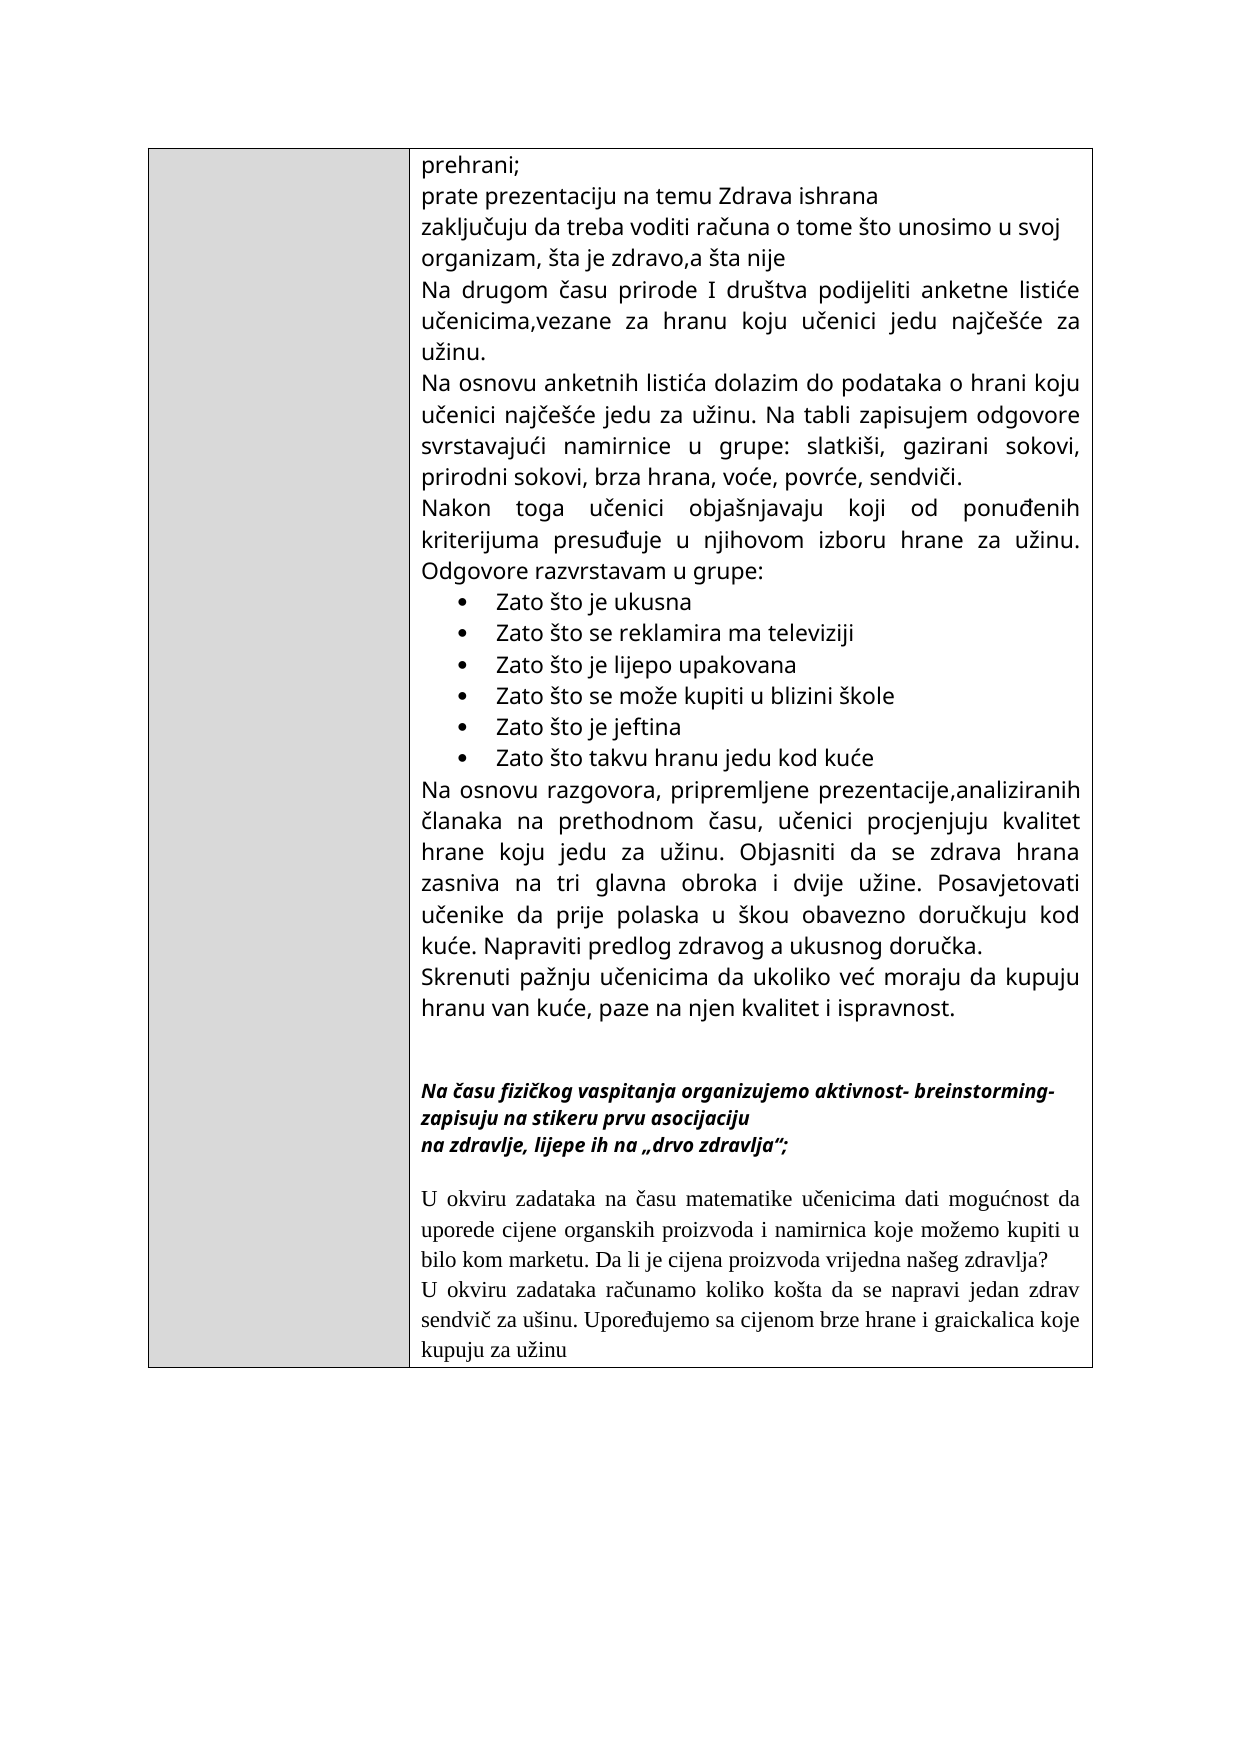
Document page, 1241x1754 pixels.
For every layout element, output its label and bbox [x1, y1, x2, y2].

table_cell [149, 149, 409, 1367]
table_cell [410, 149, 1092, 1367]
